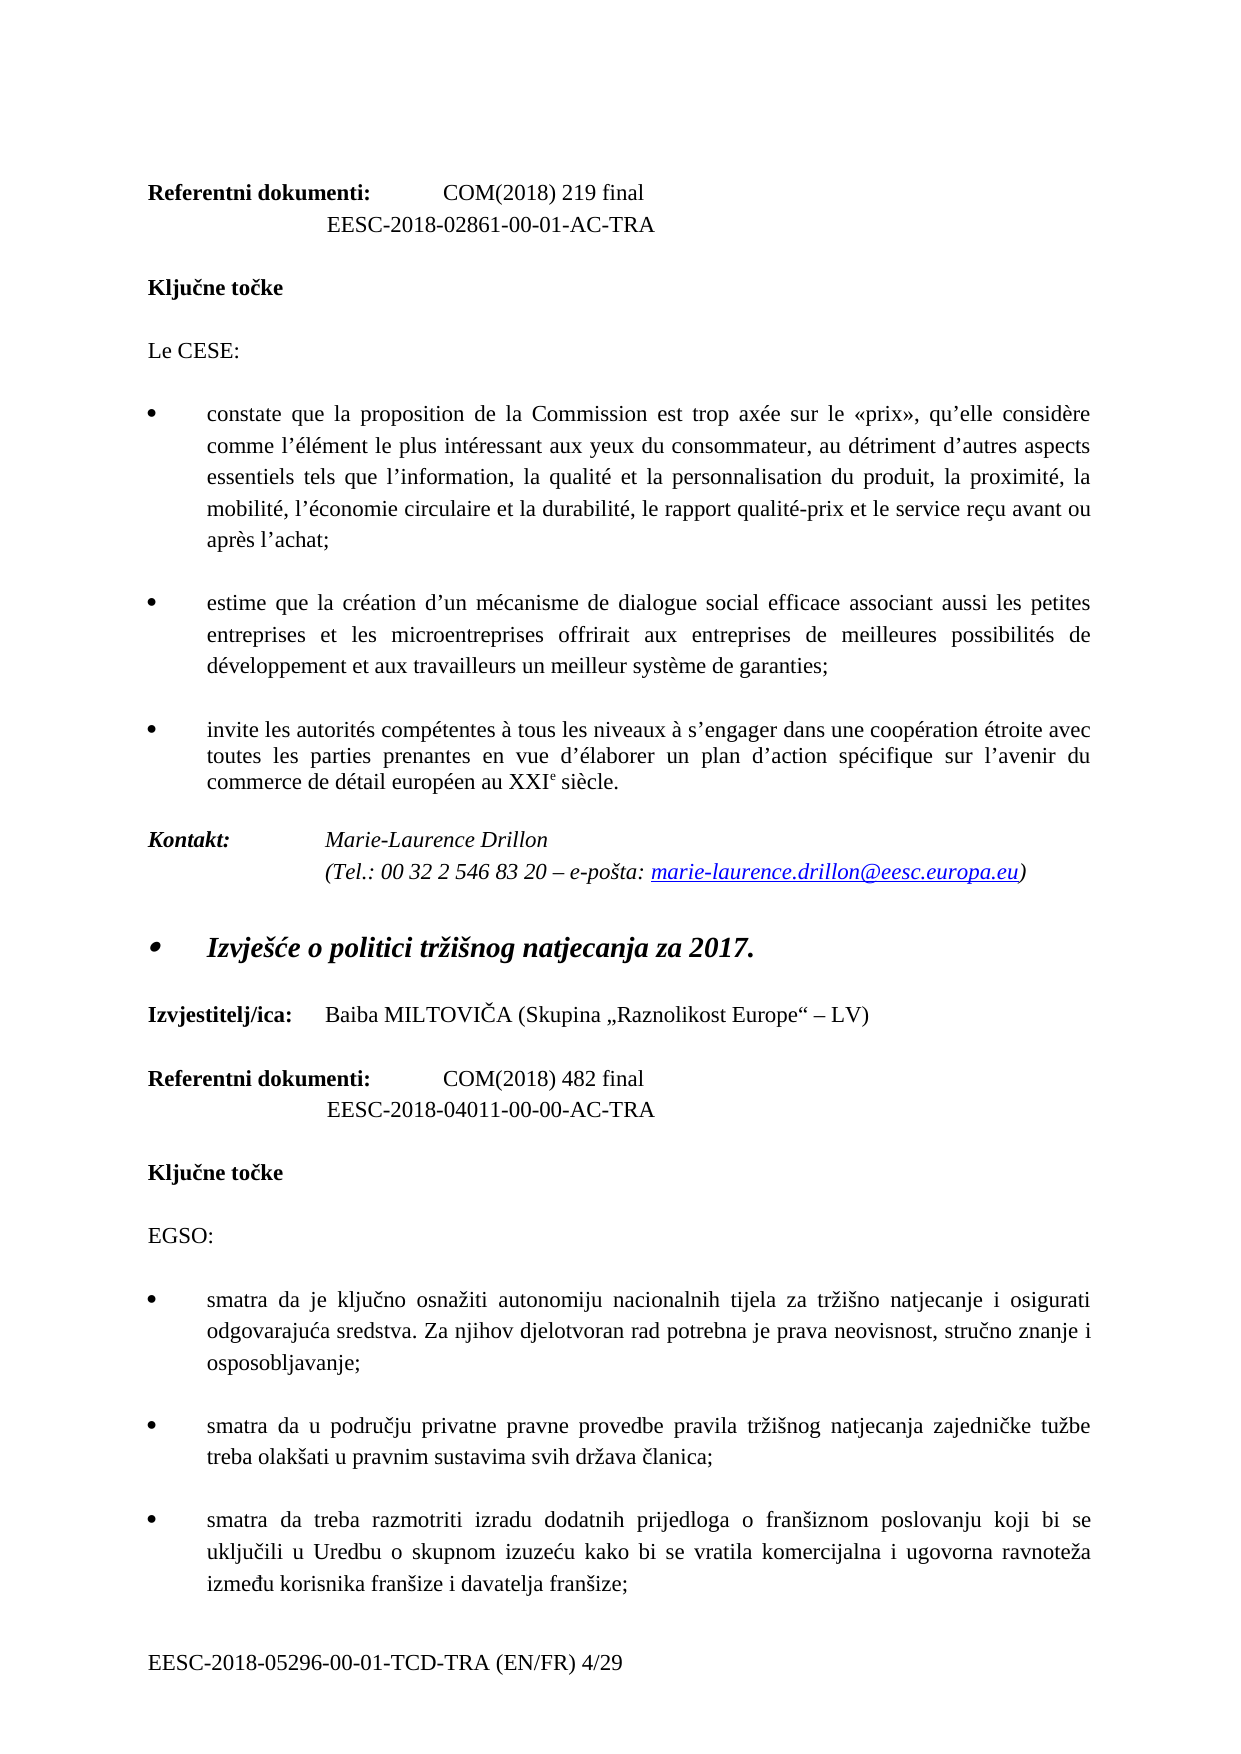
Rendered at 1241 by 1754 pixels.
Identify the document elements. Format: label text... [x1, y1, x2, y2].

text Kontakt: Marie-Laurence Drillon [148, 826, 1093, 853]
text (Tel.: 00 32 2 546 83 20 – e-pošta: marie-laurence.drillon@eesc.europa.eu) [148, 858, 1093, 884]
list estime que la création d’un mécanisme de dialogue social efficace associant aussi les petites entreprises et les microentreprises offrirait aux entreprises de meilleures possibilités de développement et aux travailleurs un meilleur système de garanties; [148, 589, 1093, 679]
list constate que la proposition de la Commission est trop axée sur le «prix», qu’elle considère comme l’élément le plus intéressant aux yeux du consommateur, au détriment d’autres aspects essentiels tels que l’information, la qualité et la personnalisation du produit, la proximité, la mobilité, l’économie circulaire et la durabilité, le rapport qualité-prix et le service reçu avant ou après l’achat; [148, 400, 1093, 553]
text Izvjestitelj/ica: Baiba MILTOVIČA (Skupina „Raznolikost Europe“ – LV) [148, 1002, 1093, 1028]
text Ključne točke [148, 274, 1093, 300]
list smatra da treba razmotriti izradu dodatnih prijedloga o franšiznom poslovanju koji bi se uključili u Uredbu o skupnom izuzeću kako bi se vratila komercijalna i ugovorna ravnoteža između korisnika franšize i davatelja franšize; [148, 1507, 1093, 1596]
text EGSO: [148, 1222, 1093, 1249]
list smatra da je ključno osnažiti autonomiju nacionalnih tijela za tržišno natjecanje i osigurati odgovarajuća sredstva. Za njihov djelotvoran rad potrebna je prava neovisnost, stručno znanje i osposobljavanje; [148, 1286, 1093, 1375]
text EESC-2018-02861-00-01-AC-TRA [325, 211, 1093, 237]
list smatra da u području privatne pravne provedbe pravila tržišnog natjecanja zajedničke tužbe treba olakšati u pravnim sustavima svih država članica; [148, 1412, 1093, 1470]
text Le CESE: [148, 337, 1093, 363]
text Referentni dokumenti: COM(2018) 482 final [148, 1065, 1093, 1091]
list Izvješće o politici tržišnog natjecanja za 2017. [148, 930, 1093, 963]
list invite les autorités compétentes à tous les niveaux à s’engager dans une coopération étroite avec toutes les parties prenantes en vue d’élaborer un plan d’action spécifique sur l’avenir du commerce de détail européen au XXIe siècle. [148, 716, 1093, 795]
text EESC-2018-04011-00-00-AC-TRA [325, 1096, 1093, 1123]
text Referentni dokumenti: COM(2018) 219 final [148, 179, 1093, 206]
text Ključne točke [148, 1159, 1093, 1186]
